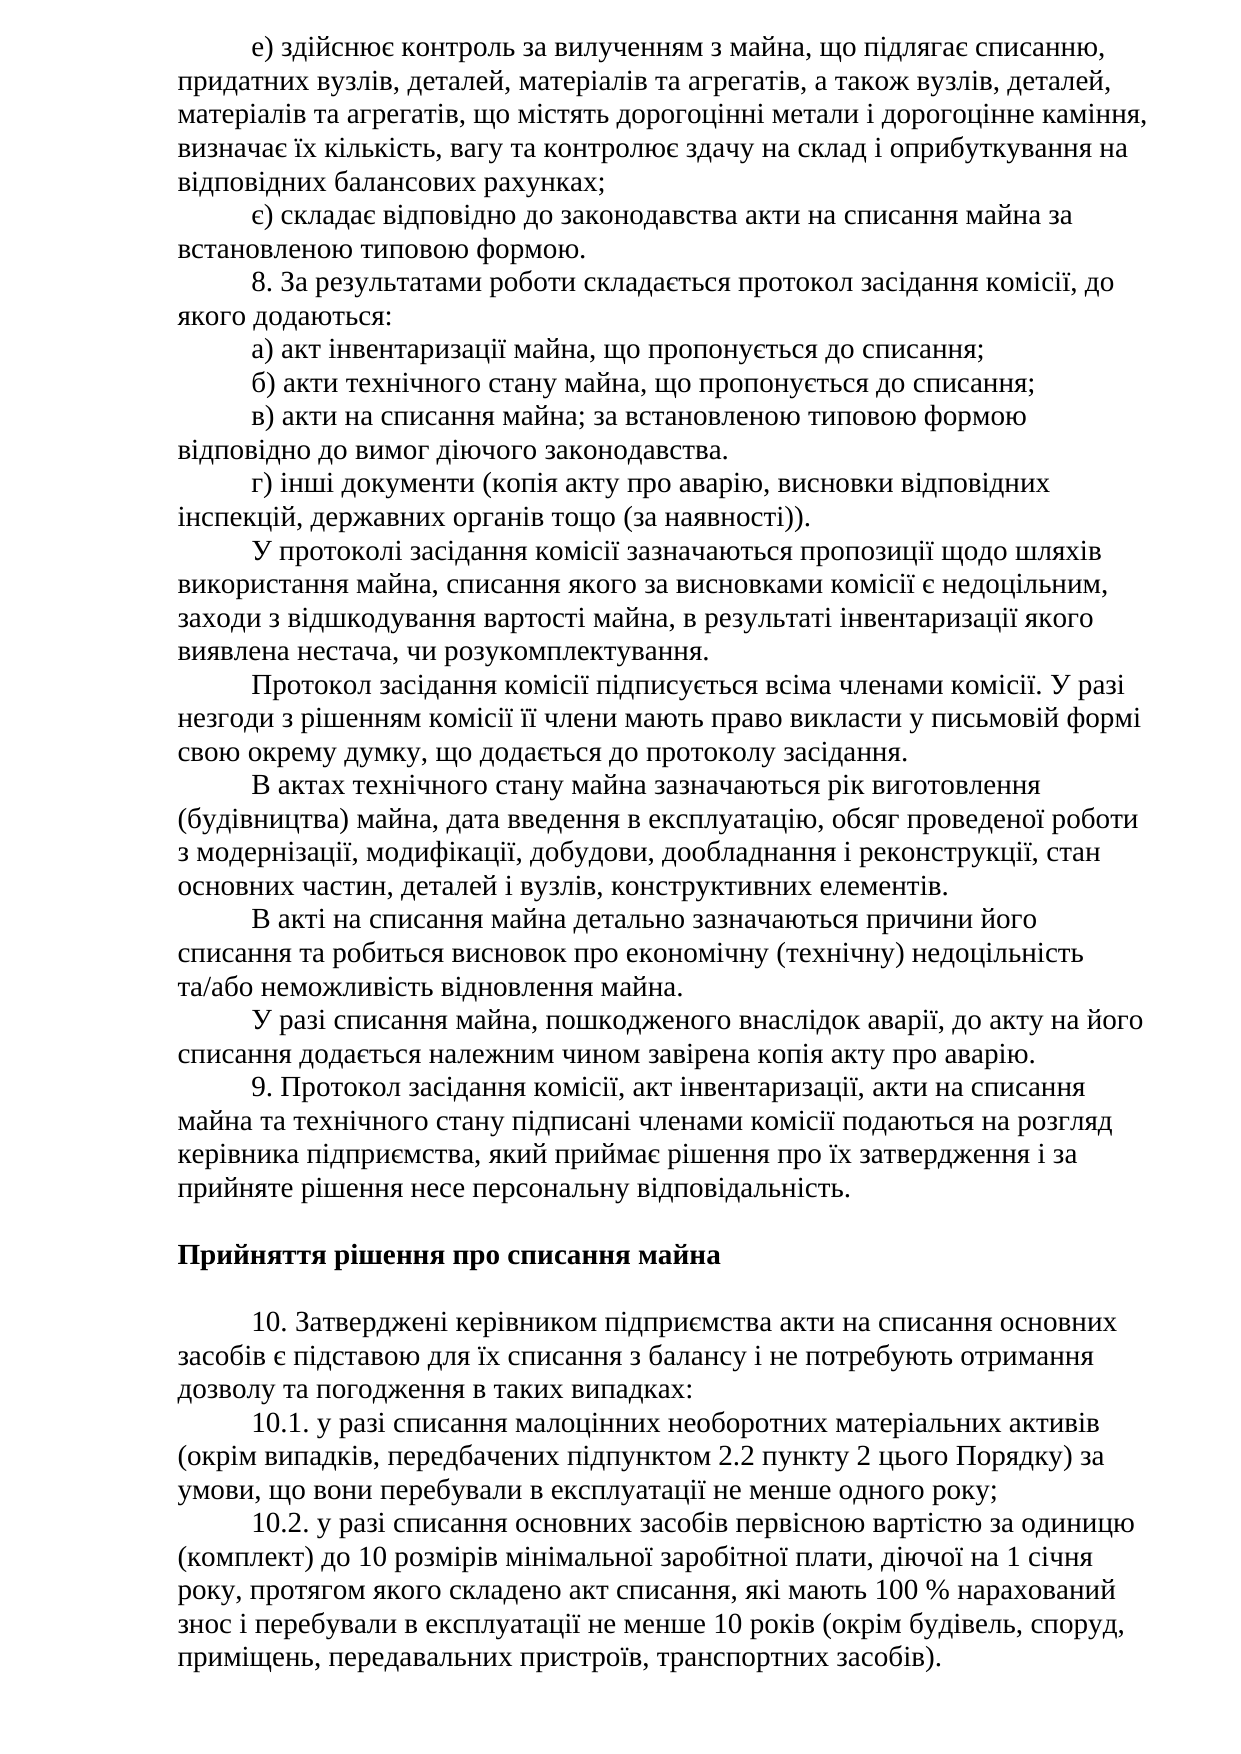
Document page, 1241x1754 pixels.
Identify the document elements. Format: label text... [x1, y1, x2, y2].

text Прийняття рішення про списання майна [177, 1237, 1152, 1271]
text В актах технічного стану майна зазначаються рік виготовлення (будівництва) майна, дата введення в експлуатацію, обсяг проведеної роботи з модернізації, модифікації, добудови, дообладнання і реконструкції, стан основних частин, деталей і вузлів, конструктивних елементів. [177, 767, 1152, 902]
text в) акти на списання майна; за встановленою типовою формою відповідно до вимог діючого законодавства. [177, 398, 1152, 466]
text 9. Протокол засідання комісії, акт інвентаризації, акти на списання майна та технічного стану підписані членами комісії подаються на розгляд керівника підприємства, який приймає рішення про їх затвердження і за прийняте рішення несе персональну відповідальність. [177, 1069, 1152, 1203]
text 10. Затверджені керівником підприємства акти на списання основних засобів є підставою для їх списання з балансу і не потребують отримання дозволу та погодження в таких випадках: [177, 1304, 1152, 1405]
text б) акти технічного стану майна, що пропонується до списання; [177, 365, 1152, 398]
text а) акт інвентаризації майна, що пропонується до списання; [177, 331, 1152, 365]
text 8. За результатами роботи складається протокол засідання комісії, до якого додаються: [177, 264, 1152, 331]
text У разі списання майна, пошкодженого внаслідок аварії, до акту на його списання додається належним чином завірена копія акту про аварію. [177, 1002, 1152, 1069]
text 10.2. у разі списання основних засобів первісною вартістю за одиницю (комплект) до 10 розмірів мінімальної заробітної плати, діючої на 1 січня року, протягом якого складено акт списання, які мають 100 % нарахований знос і перебували в експлуатації не менше 10 років (окрім будівель, споруд, приміщень, передавальних пристроїв, транспортних засобів). [177, 1505, 1152, 1673]
text г) інші документи (копія акту про аварію, висновки відповідних інспекцій, державних органів тощо (за наявності)). [177, 466, 1152, 533]
text У протоколі засідання комісії зазначаються пропозиції щодо шляхів використання майна, списання якого за висновками комісії є недоцільним, заходи з відшкодування вартості майна, в результаті інвентаризації якого виявлена нестача, чи розукомплектування. [177, 533, 1152, 667]
text В акті на списання майна детально зазначаються причини його списання та робиться висновок про економічну (технічну) недоцільність та/або неможливість відновлення майна. [177, 902, 1152, 1002]
text є) складає відповідно до законодавства акти на списання майна за встановленою типовою формою. [177, 197, 1152, 264]
text Протокол засідання комісії підписується всіма членами комісії. У разі незгоди з рішенням комісії її члени мають право викласти у письмовій формі свою окрему думку, що додається до протоколу засідання. [177, 667, 1152, 767]
text 10.1. у разі списання малоцінних необоротних матеріальних активів (окрім випадків, передбачених підпунктом 2.2 пункту 2 цього Порядку) за умови, що вони перебували в експлуатації не менше одного року; [177, 1405, 1152, 1505]
text е) здійснює контроль за вилученням з майна, що підлягає списанню, придатних вузлів, деталей, матеріалів та агрегатів, а також вузлів, деталей, матеріалів та агрегатів, що містять дорогоцінні метали і дорогоцінне каміння, визначає їх кількість, вагу та контролює здачу на склад і оприбуткування на відповідних балансових рахунках; [177, 29, 1152, 197]
